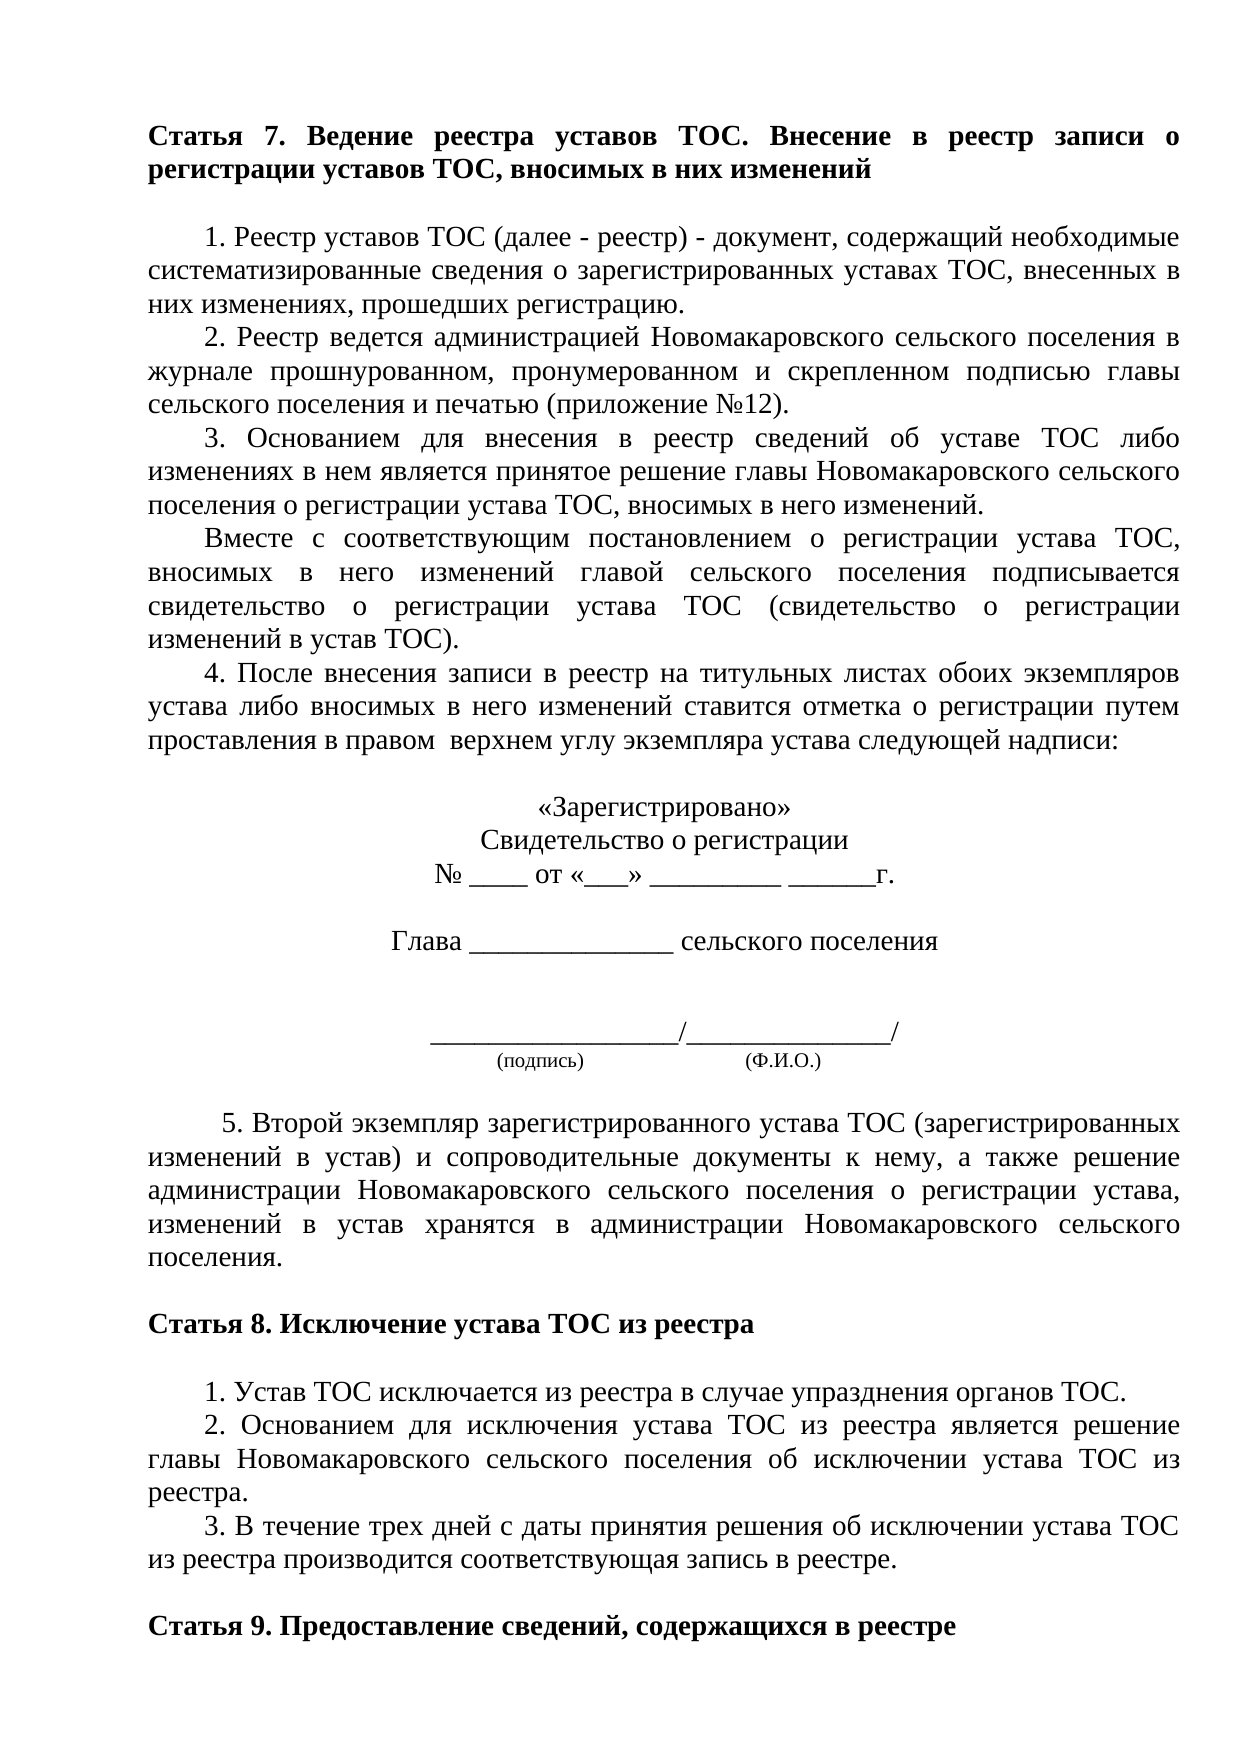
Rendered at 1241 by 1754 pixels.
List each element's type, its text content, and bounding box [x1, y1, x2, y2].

text «Зарегистрировано» [148, 789, 1181, 822]
text 5. Второй экземпляр зарегистрированного устава ТОС (зарегистрированных изменений в устав) и сопроводительные документы к нему, а также решение администрации Новомакаровского сельского поселения о регистрации устава, изменений в устав хранятся в администрации Новомакаровского сельского поселения. [148, 1105, 1181, 1273]
text Свидетельство о регистрации [148, 822, 1181, 856]
text 3. В течение трех дней с даты принятия решения об исключении устава ТОС из реестра производится соответствующая запись в реестре. [148, 1508, 1181, 1575]
text Статья 9. Предоставление сведений, содержащихся в реестре [148, 1608, 1181, 1642]
text Вместе с соответствующим постановлением о регистрации устава ТОС, вносимых в него изменений главой сельского поселения подписывается свидетельство о регистрации устава ТОС (свидетельство о регистрации изменений в устав ТОС). [148, 521, 1181, 655]
text (подпись) (Ф.И.О.) [148, 1048, 1181, 1072]
text _________________/______________/ [148, 1014, 1181, 1048]
text 3. Основанием для внесения в реестр сведений об уставе ТОС либо изменениях в нем является принятое решение главы Новомакаровского сельского поселения о регистрации устава ТОС, вносимых в него изменений. [148, 420, 1181, 521]
text № ____ от «___» _________ ______г. [148, 856, 1181, 889]
text Глава ______________ сельского поселения [148, 923, 1181, 957]
text Статья 7. Ведение реестра уставов ТОС. Внесение в реестр записи о регистрации уставов ТОС, вносимых в них изменений [148, 118, 1181, 185]
text 2. Реестр ведется администрацией Новомакаровского сельского поселения в журнале прошнурованном, пронумерованном и скрепленном подписью главы сельского поселения и печатью (приложение №12). [148, 319, 1181, 420]
text 1. Устав ТОС исключается из реестра в случае упразднения органов ТОС. [148, 1374, 1181, 1407]
text Статья 8. Исключение устава ТОС из реестра [148, 1307, 1181, 1340]
text 2. Основанием для исключения устава ТОС из реестра является решение главы Новомакаровского сельского поселения об исключении устава ТОС из реестра. [148, 1407, 1181, 1508]
text 1. Реестр уставов ТОС (далее - реестр) - документ, содержащий необходимые систематизированные сведения о зарегистрированных уставах ТОС, внесенных в них изменениях, прошедших регистрацию. [148, 219, 1181, 319]
text 4. После внесения записи в реестр на титульных листах обоих экземпляров устава либо вносимых в него изменений ставится отметка о регистрации путем проставления в правом верхнем углу экземпляра устава следующей надписи: [148, 655, 1181, 755]
